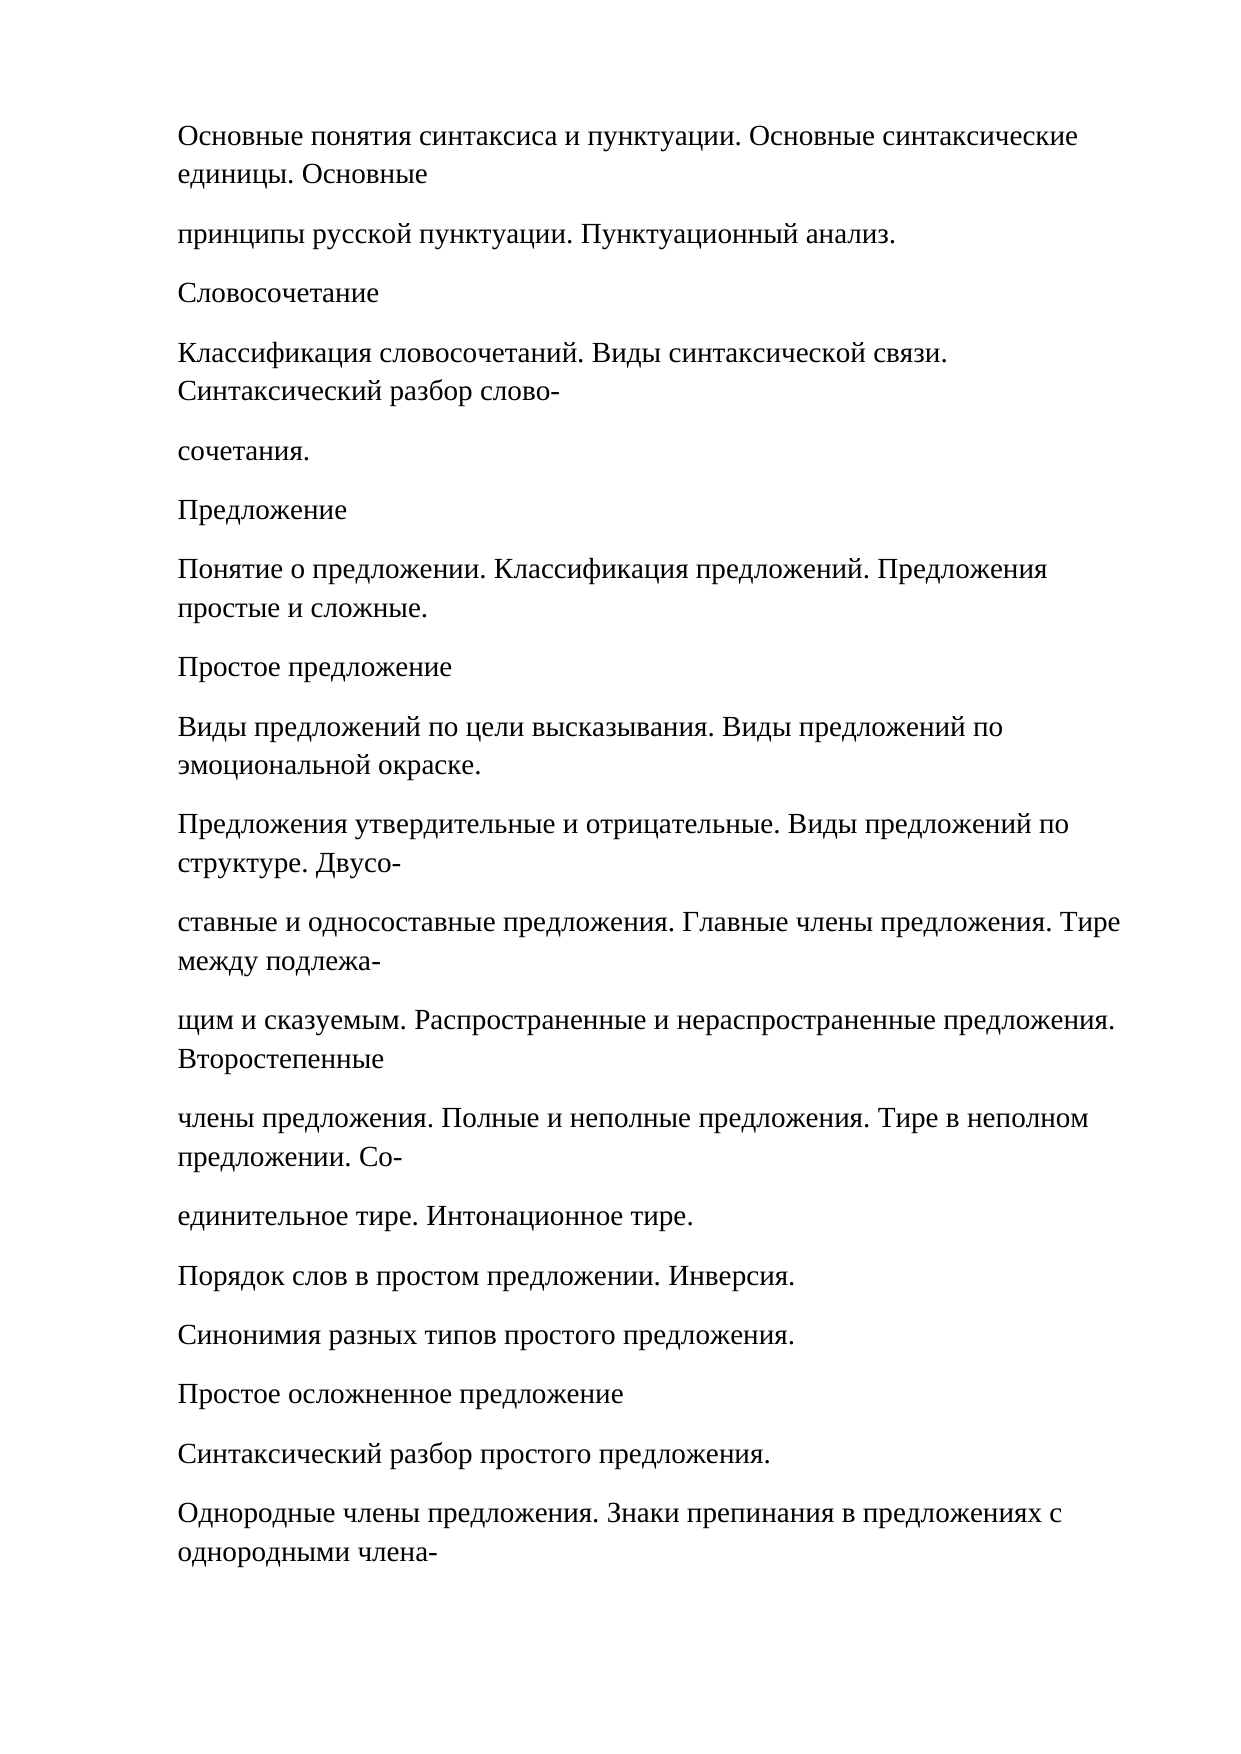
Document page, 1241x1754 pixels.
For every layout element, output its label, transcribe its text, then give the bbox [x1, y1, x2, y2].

text Виды предложений по цели высказывания. Виды предложений по эмоциональной окраске. [177, 709, 1152, 781]
text принципы русской пунктуации. Пунктуационный анализ. [177, 216, 1152, 249]
text единительное тире. Интонационное тире. [177, 1198, 1152, 1232]
text Основные понятия синтаксиса и пунктуации. Основные синтаксические единицы. Основные [177, 118, 1152, 190]
text Однородные члены предложения. Знаки препинания в предложениях с однородными члена- [177, 1495, 1152, 1567]
text Предложение [177, 492, 1152, 526]
text члены предложения. Полные и неполные предложения. Тире в неполном предложении. Со- [177, 1100, 1152, 1172]
text Понятие о предложении. Классификация предложений. Предложения простые и сложные. [177, 551, 1152, 623]
text Простое предложение [177, 649, 1152, 683]
text Синтаксический разбор простого предложения. [177, 1436, 1152, 1469]
text сочетания. [177, 433, 1152, 466]
text Синонимия разных типов простого предложения. [177, 1317, 1152, 1351]
text щим и сказуемым. Распространенные и нераспространенные предложения. Второстепенные [177, 1002, 1152, 1074]
text Предложения утвердительные и отрицательные. Виды предложений по структуре. Двусо- [177, 807, 1152, 879]
text Словосочетание [177, 275, 1152, 309]
text ставные и односоставные предложения. Главные члены предложения. Тире между подлежа- [177, 904, 1152, 977]
text Простое осложненное предложение [177, 1376, 1152, 1410]
text Классификация словосочетаний. Виды синтаксической связи. Синтаксический разбор слово- [177, 335, 1152, 407]
text Порядок слов в простом предложении. Инверсия. [177, 1258, 1152, 1291]
